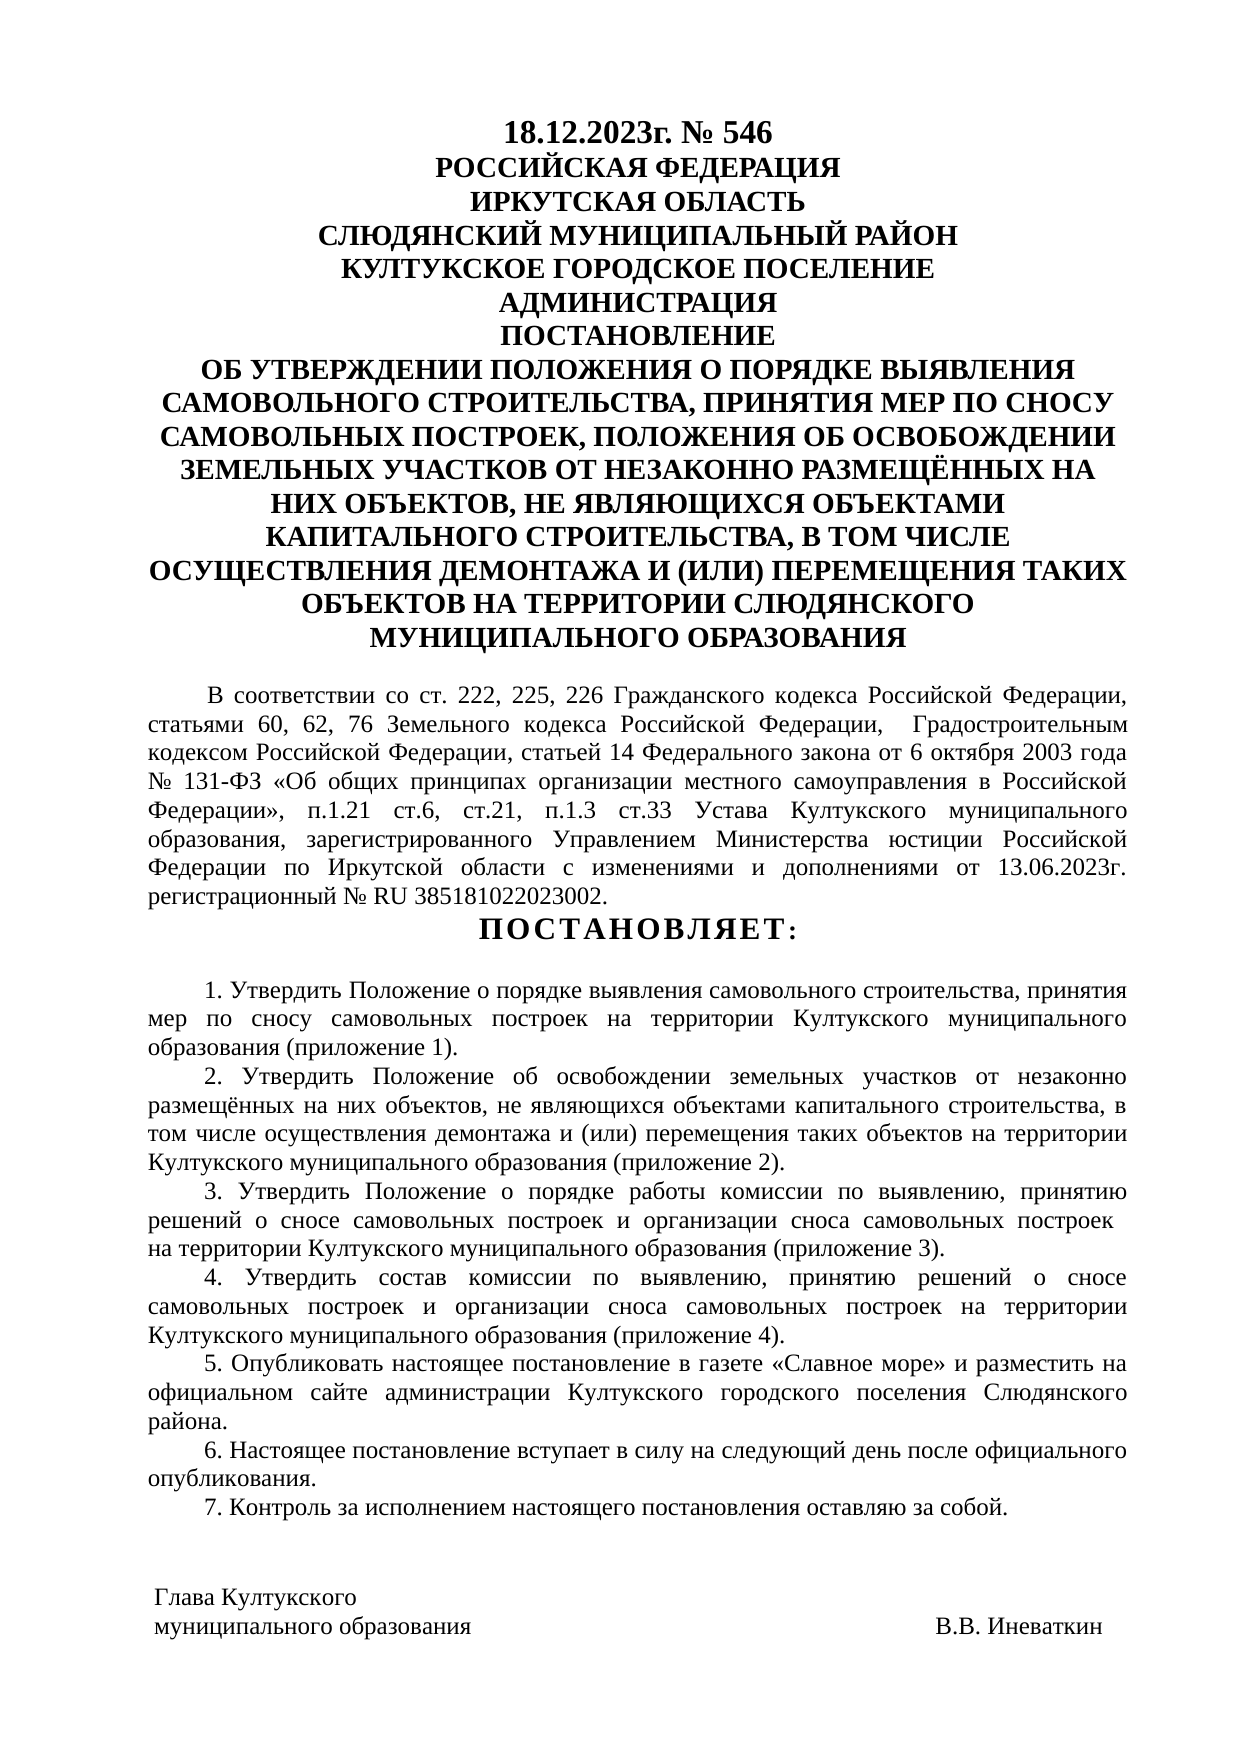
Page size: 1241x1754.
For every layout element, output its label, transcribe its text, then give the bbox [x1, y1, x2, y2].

text 18.12.2023г. № 546 [148, 112, 1128, 151]
text ПОСТАНОВЛЕНИЕ [148, 318, 1128, 352]
text муниципального образования В.В. Иневаткин [154, 1611, 1119, 1640]
text Глава Култукского [154, 1582, 1128, 1611]
text АДМИНИСТРАЦИЯ [148, 285, 1128, 318]
text РОССИЙСКАЯ ФЕДЕРАЦИЯ [148, 151, 1128, 184]
text 1. Утвердить Положение о порядке выявления самовольного строительства, принятия мер по сносу самовольных построек на территории Култукского муниципального образования (приложение 1). [148, 975, 1128, 1061]
text 7. Контроль за исполнением настоящего постановления оставляю за собой. [148, 1492, 1128, 1521]
text КУЛТУКСКОЕ ГОРОДСКОЕ ПОСЕЛЕНИЕ [148, 251, 1128, 285]
text В соответствии со ст. 222, 225, 226 Гражданского кодекса Российской Федерации, статьями 60, 62, 76 Земельного кодекса Российской Федерации, Градостроительным кодексом Российской Федерации, статьей 14 Федерального закона от 6 октября 2003 года № 131-ФЗ «Об общих принципах организации местного самоуправления в Российской Федерации», п.1.21 ст.6, ст.21, п.1.3 ст.33 Устава Култукского муниципального образования, зарегистрированного Управлением Министерства юстиции Российской Федерации по Иркутской области с изменениями и дополнениями от 13.06.2023г. регистрационный № RU 385181022023002. [148, 680, 1128, 910]
text 3. Утвердить Положение о порядке работы комиссии по выявлению, принятию решений о сносе самовольных построек и организации сноса самовольных построек на территории Култукского муниципального образования (приложение 3). [148, 1176, 1128, 1262]
text 6. Настоящее постановление вступает в силу на следующий день после официального опубликования. [148, 1435, 1128, 1492]
text СЛЮДЯНСКИЙ МУНИЦИПАЛЬНЫЙ РАЙОН [148, 218, 1128, 251]
text ОБ УТВЕРЖДЕНИИ ПОЛОЖЕНИЯ О ПОРЯДКЕ ВЫЯВЛЕНИЯ САМОВОЛЬНОГО СТРОИТЕЛЬСТВА, ПРИНЯТИЯ МЕР ПО СНОСУ САМОВОЛЬНЫХ ПОСТРОЕК, ПОЛОЖЕНИЯ ОБ ОСВОБОЖДЕНИИ ЗЕМЕЛЬНЫХ УЧАСТКОВ ОТ НЕЗАКОННО РАЗМЕЩЁННЫХ НА НИХ ОБЪЕКТОВ, НЕ ЯВЛЯЮЩИХСЯ ОБЪЕКТАМИ КАПИТАЛЬНОГО СТРОИТЕЛЬСТВА, В ТОМ ЧИСЛЕ ОСУЩЕСТВЛЕНИЯ ДЕМОНТАЖА И (ИЛИ) ПЕРЕМЕЩЕНИЯ ТАКИХ ОБЪЕКТОВ НА ТЕРРИТОРИИ СЛЮДЯНСКОГО МУНИЦИПАЛЬНОГО ОБРАЗОВАНИЯ [148, 352, 1128, 654]
text 2. Утвердить Положение об освобождении земельных участков от незаконно размещённых на них объектов, не являющихся объектами капитального строительства, в том числе осуществления демонтажа и (или) перемещения таких объектов на территории Култукского муниципального образования (приложение 2). [148, 1061, 1128, 1176]
text 4. Утвердить состав комиссии по выявлению, принятию решений о сносе самовольных построек и организации сноса самовольных построек на территории Култукского муниципального образования (приложение 4). [148, 1262, 1128, 1348]
text ПОСТАНОВЛЯЕТ: [148, 910, 1128, 946]
text 5. Опубликовать настоящее постановление в газете «Славное море» и разместить на официальном сайте администрации Култукского городского поселения Слюдянского района. [148, 1348, 1128, 1435]
text ИРКУТСКАЯ ОБЛАСТЬ [148, 184, 1128, 218]
